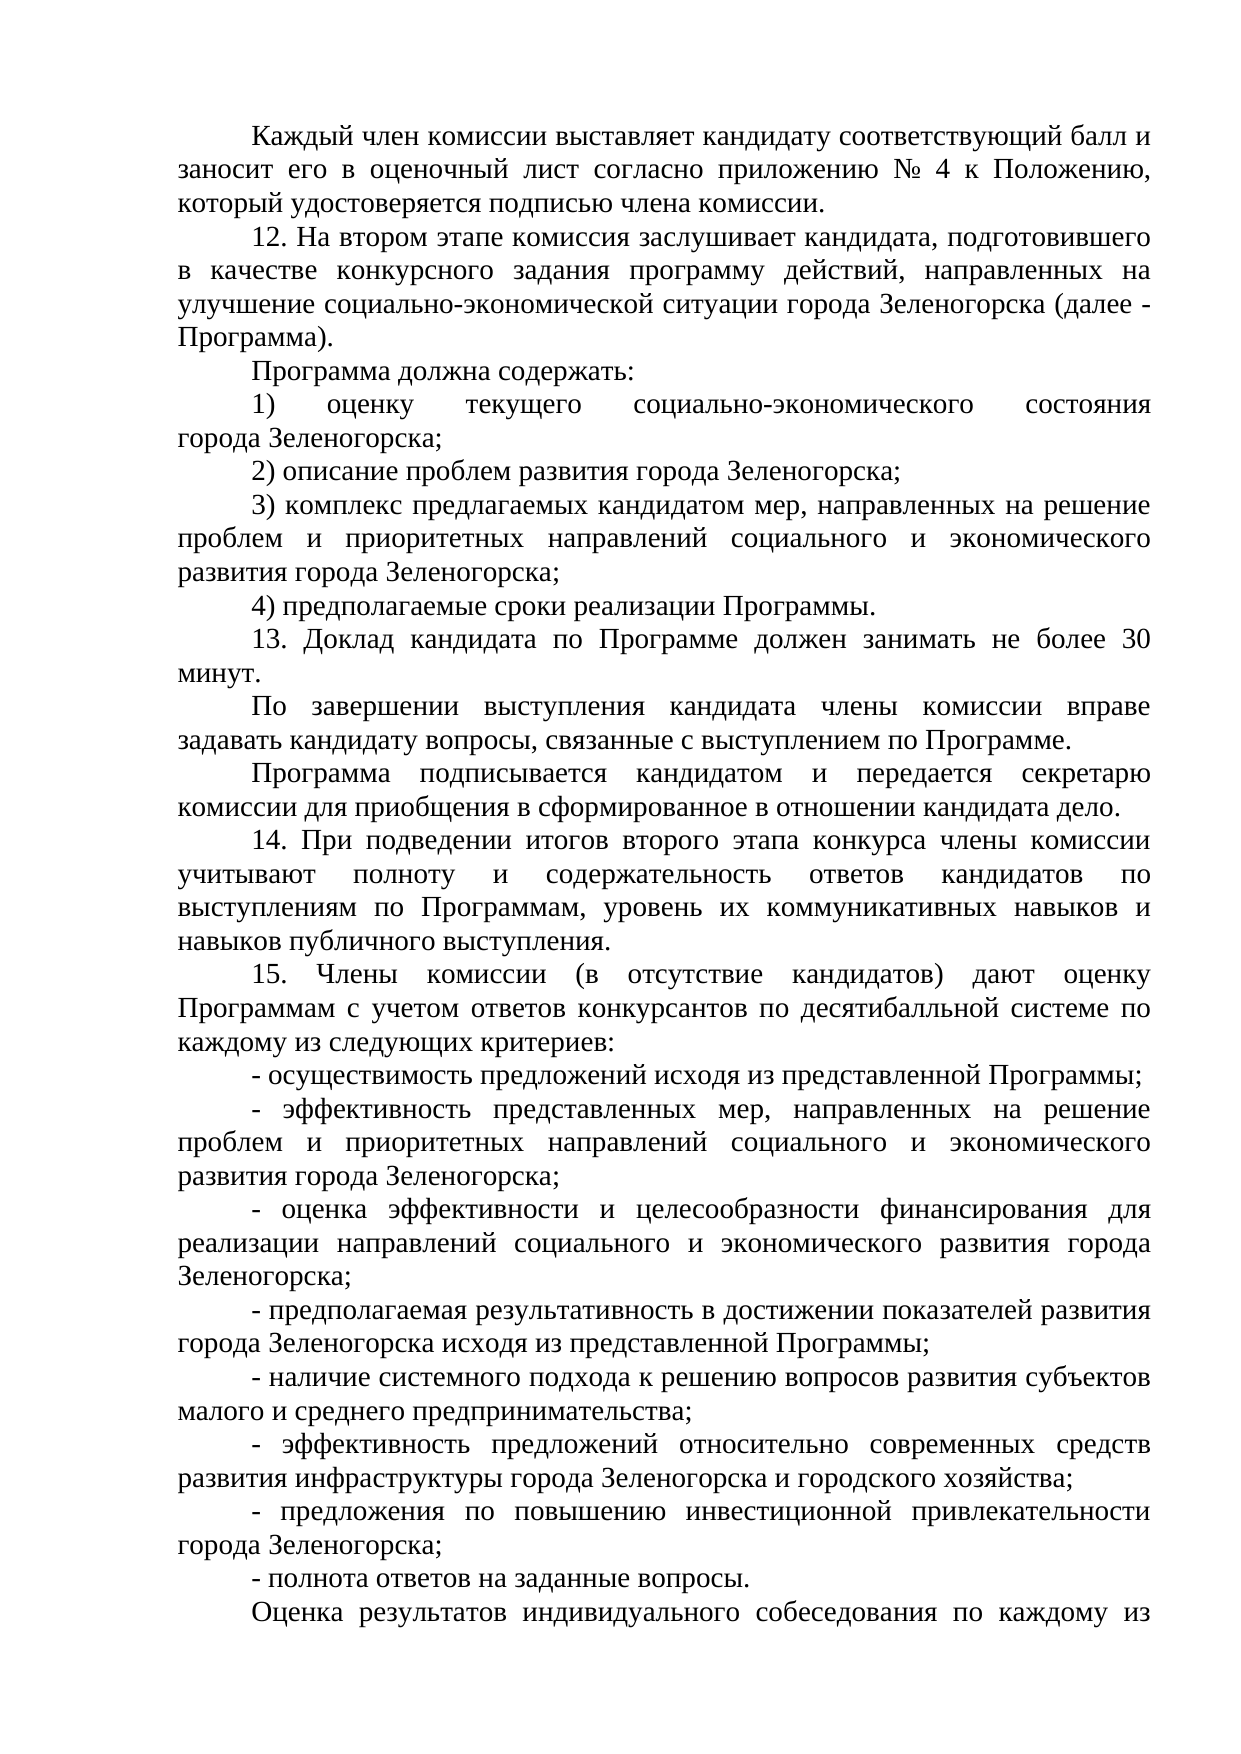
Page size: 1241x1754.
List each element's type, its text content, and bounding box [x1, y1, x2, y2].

text 3) комплекс предлагаемых кандидатом мер, направленных на решение проблем и приоритетных направлений социального и экономического развития города Зеленогорска; [177, 487, 1152, 588]
text 12. На втором этапе комиссия заслушивает кандидата, подготовившего в качестве конкурсного задания программу действий, направленных на улучшение социально-экономической ситуации города Зеленогорска (далее - Программа). [177, 219, 1152, 353]
text - наличие системного подхода к решению вопросов развития субъектов малого и среднего предпринимательства; [177, 1359, 1152, 1426]
text - полнота ответов на заданные вопросы. [177, 1560, 1152, 1594]
text Программа подписывается кандидатом и передается секретарю комиссии для приобщения в сформированное в отношении кандидата дело. [177, 755, 1152, 822]
text - эффективность представленных мер, направленных на решение проблем и приоритетных направлений социального и экономического развития города Зеленогорска; [177, 1091, 1152, 1191]
text - оценка эффективности и целесообразности финансирования для реализации направлений социального и экономического развития города Зеленогорска; [177, 1191, 1152, 1292]
text - эффективность предложений относительно современных средств развития инфраструктуры города Зеленогорска и городского хозяйства; [177, 1426, 1152, 1493]
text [177, 1594, 1152, 1627]
text Каждый член комиссии выставляет кандидату соответствующий балл и заносит его в оценочный лист согласно приложению № 4 к Положению, который удостоверяется подписью члена комиссии. [177, 118, 1152, 219]
text 4) предполагаемые сроки реализации Программы. [177, 588, 1152, 621]
text 2) описание проблем развития города Зеленогорска; [177, 453, 1152, 487]
text Программа должна содержать: [177, 353, 1152, 386]
text По завершении выступления кандидата члены комиссии вправе задавать кандидату вопросы, связанные с выступлением по Программе. [177, 688, 1152, 755]
text - предполагаемая результативность в достижении показателей развития города Зеленогорска исходя из представленной Программы; [177, 1292, 1152, 1359]
text - предложения по повышению инвестиционной привлекательности города Зеленогорска; [177, 1493, 1152, 1560]
text 1) оценку текущего социально-экономического состояния города Зеленогорска; [177, 386, 1152, 453]
text 14. При подведении итогов второго этапа конкурса члены комиссии учитывают полноту и содержательность ответов кандидатов по выступлениям по Программам, уровень их коммуникативных навыков и навыков публичного выступления. [177, 822, 1152, 957]
text 15. Члены комиссии (в отсутствие кандидатов) дают оценку Программам с учетом ответов конкурсантов по десятибалльной системе по каждому из следующих критериев: [177, 957, 1152, 1057]
text 13. Доклад кандидата по Программе должен занимать не более 30 минут. [177, 621, 1152, 688]
text - осуществимость предложений исходя из представленной Программы; [177, 1057, 1152, 1091]
